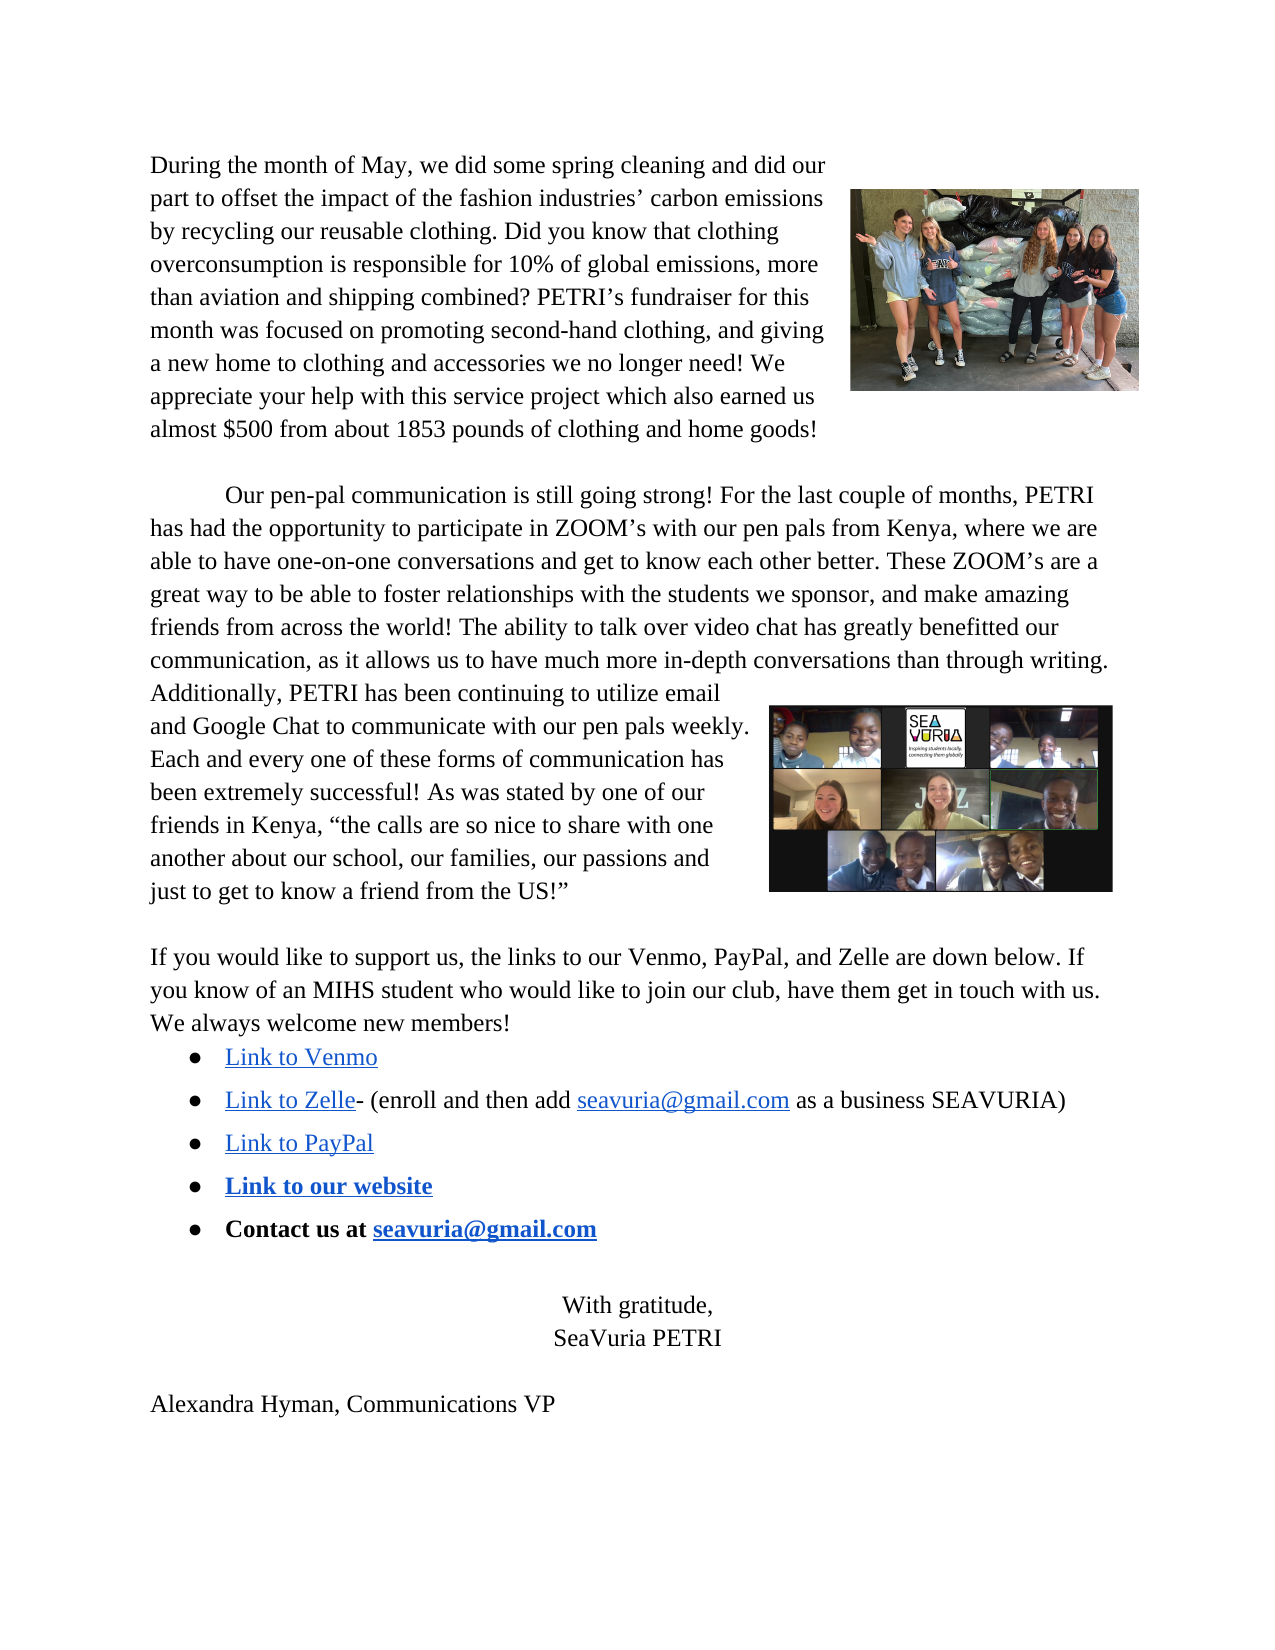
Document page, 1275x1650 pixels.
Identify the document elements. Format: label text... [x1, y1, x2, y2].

list Link to our website [187, 1171, 1125, 1200]
text If you would like to support us, the links to our Venmo, PayPal, and Zelle are down below. If you know of an MIHS student who would like to join our club, have them get in touch with us. We always welcome new members! [150, 942, 1125, 1037]
text Our pen-pal communication is still going strong! For the last couple of months, PETRI has had the opportunity to participate in ZOOM’s with our pen pals from Kenya, where we are able to have one-on-one conversations and get to know each other better. These ZOOM’s are a great way to be able to foster relationships with the students we sponsor, and make amazing friends from across the world! The ability to talk over video chat has greatly benefitted our communication, as it allows us to have much more in-depth conversations than through writing. Additionally, PETRI has been continuing to utilize email and Google Chat to communicate with our pen pals weekly. Each and every one of these forms of communication has been extremely successful! As was stated by one of our friends in Kenya, “the calls are so nice to share with one another about our school, our families, our passions and just to get to know a friend from the US!” [150, 480, 1125, 905]
picture [768, 705, 1113, 892]
text SeaVuria PETRI [150, 1323, 1125, 1352]
list Link to Zelle- (enroll and then add seavuria@gmail.com as a business SEAVURIA) [187, 1085, 1125, 1113]
list Contact us at seavuria@gmail.com [187, 1214, 1125, 1243]
text During the month of May, we did some spring cleaning and did our part to offset the impact of the fashion industries’ carbon emissions by recycling our reusable clothing. Did you know that clothing overconsumption is responsible for 10% of global emissions, more than aviation and shipping combined? PETRI’s fundraiser for this month was focused on promoting second-hand clothing, and giving a new home to clothing and accessories we no longer need! We appreciate your help with this service project which also earned us almost $500 from about 1853 pounds of clothing and home goods! [150, 150, 1125, 443]
text With gratitude, [150, 1257, 1125, 1319]
text Alexandra Hyman, Communications VP [150, 1389, 1125, 1418]
list Link to PayPal [187, 1128, 1125, 1157]
list Link to Venmo [187, 1042, 1125, 1070]
picture [850, 189, 1139, 391]
